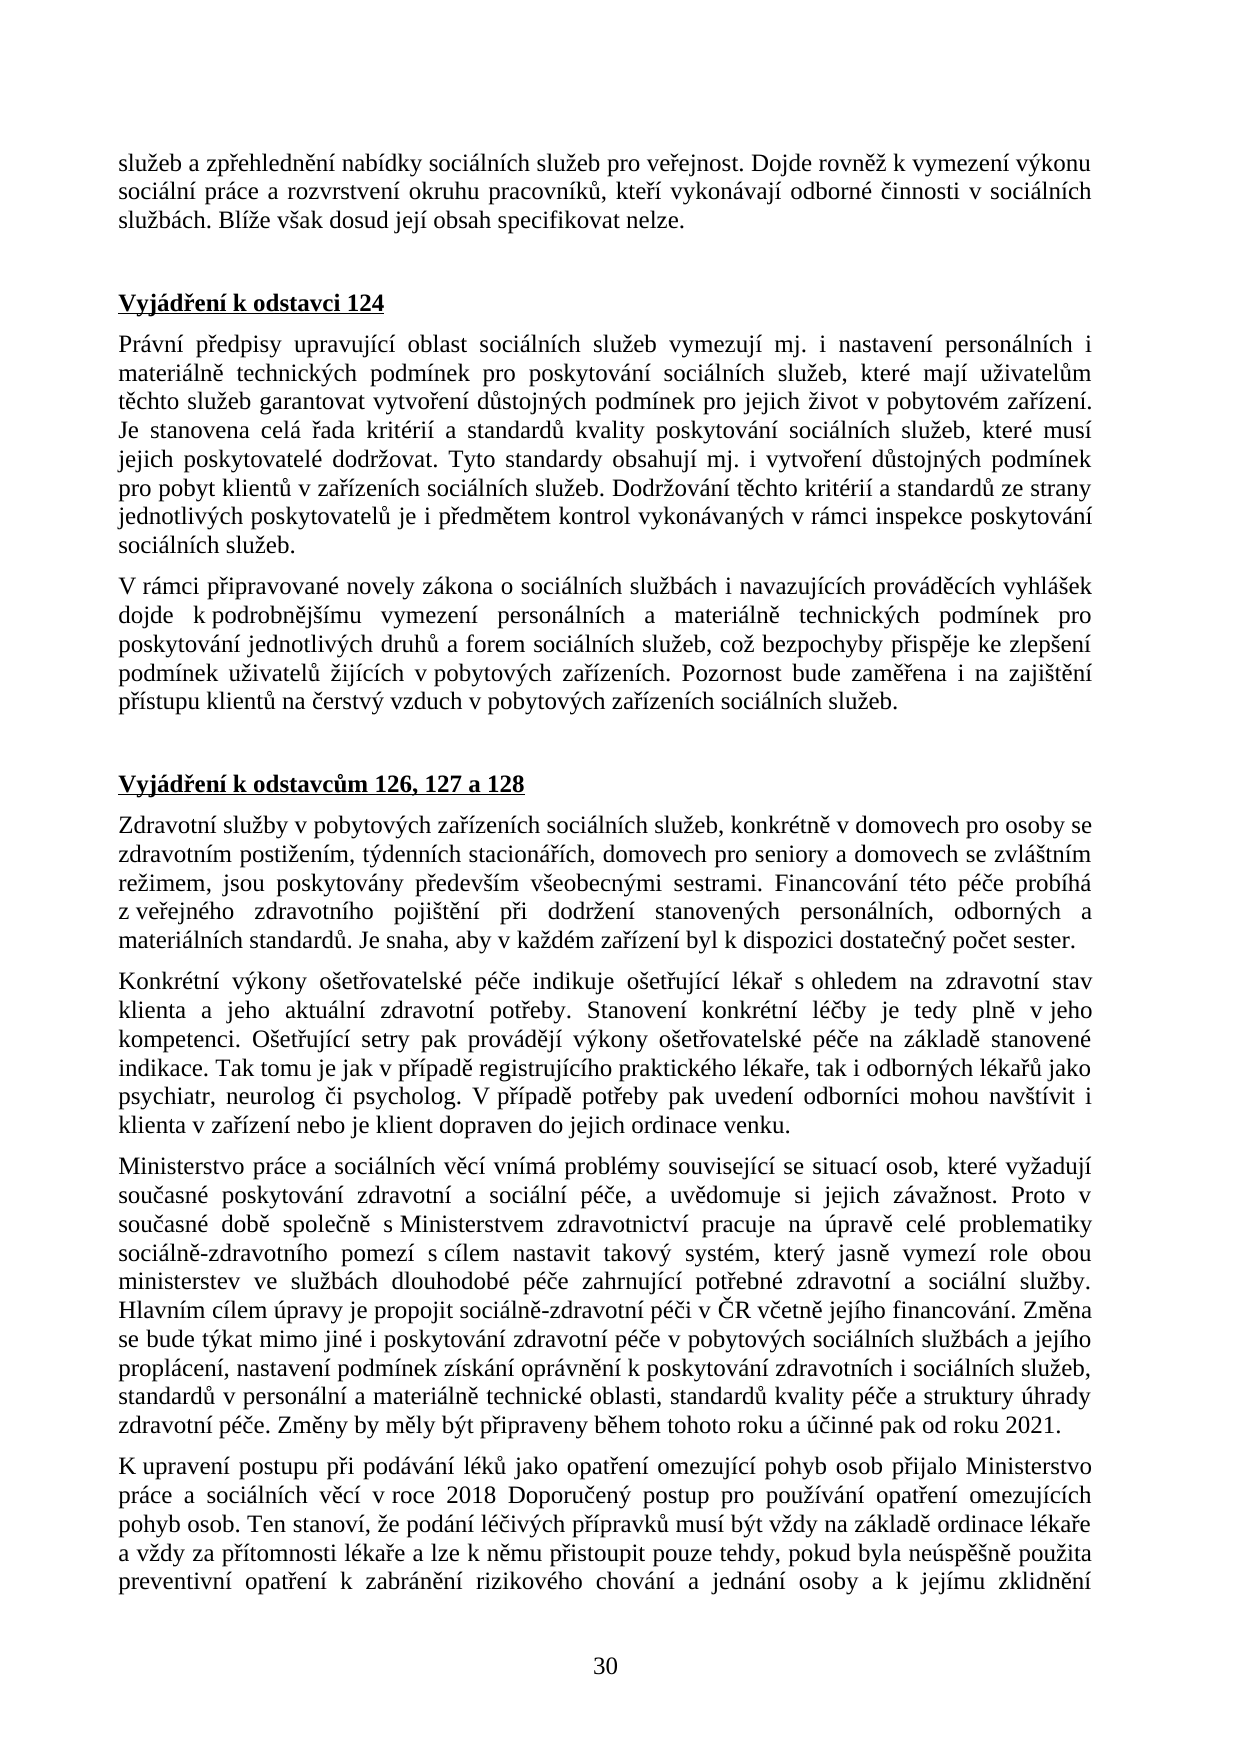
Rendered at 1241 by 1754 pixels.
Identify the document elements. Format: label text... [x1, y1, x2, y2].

text Vyjádření k odstavci 124 [118, 288, 1092, 316]
text V rámci připravované novely zákona o sociálních službách i navazujících prováděcích vyhlášek dojde k podrobnějšímu vymezení personálních a materiálně technických podmínek pro poskytování jednotlivých druhů a forem sociálních služeb, což bezpochyby přispěje ke zlepšení podmínek uživatelů žijících v pobytových zařízeních. Pozornost bude zaměřena i na zajištění přístupu klientů na čerstvý vzduch v pobytových zařízeních sociálních služeb. [118, 571, 1092, 715]
text Zdravotní služby v pobytových zařízeních sociálních služeb, konkrétně v domovech pro osoby se zdravotním postižením, týdenních stacionářích, domovech pro seniory a domovech se zvláštním režimem, jsou poskytovány především všeobecnými sestrami. Financování této péče probíhá z veřejného zdravotního pojištění při dodržení stanovených personálních, odborných a materiálních standardů. Je snaha, aby v každém zařízení byl k dispozici dostatečný počet sester. [118, 810, 1092, 954]
text Ministerstvo práce a sociálních věcí vnímá problémy související se situací osob, které vyžadují současné poskytování zdravotní a sociální péče, a uvědomuje si jejich závažnost. Proto v současné době společně s Ministerstvem zdravotnictví pracuje na úpravě celé problematiky sociálně-zdravotního pomezí s cílem nastavit takový systém, který jasně vymezí role obou ministerstev ve službách dlouhodobé péče zahrnující potřebné zdravotní a sociální služby. Hlavním cílem úpravy je propojit sociálně-zdravotní péči v ČR včetně jejího financování. Změna se bude týkat mimo jiné i poskytování zdravotní péče v pobytových sociálních službách a jejího proplácení, nastavení podmínek získání oprávnění k poskytování zdravotních i sociálních služeb, standardů v personální a materiálně technické oblasti, standardů kvality péče a struktury úhrady zdravotní péče. Změny by měly být připraveny během tohoto roku a účinné pak od roku 2021. [118, 1151, 1092, 1439]
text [118, 1451, 1092, 1595]
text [118, 148, 1092, 234]
text Konkrétní výkony ošetřovatelské péče indikuje ošetřující lékař s ohledem na zdravotní stav klienta a jeho aktuální zdravotní potřeby. Stanovení konkrétní léčby je tedy plně v jeho kompetenci. Ošetřující setry pak provádějí výkony ošetřovatelské péče na základě stanovené indikace. Tak tomu je jak v případě registrujícího praktického lékaře, tak i odborných lékařů jako psychiatr, neurolog či psycholog. V případě potřeby pak uvedení odborníci mohou navštívit i klienta v zařízení nebo je klient dopraven do jejich ordinace venku. [118, 966, 1092, 1139]
text Právní předpisy upravující oblast sociálních služeb vymezují mj. i nastavení personálních i materiálně technických podmínek pro poskytování sociálních služeb, které mají uživatelům těchto služeb garantovat vytvoření důstojných podmínek pro jejich život v pobytovém zařízení. Je stanovena celá řada kritérií a standardů kvality poskytování sociálních služeb, které musí jejich poskytovatelé dodržovat. Tyto standardy obsahují mj. i vytvoření důstojných podmínek pro pobyt klientů v zařízeních sociálních služeb. Dodržování těchto kritérií a standardů ze strany jednotlivých poskytovatelů je i předmětem kontrol vykonávaných v rámci inspekce poskytování sociálních služeb. [118, 329, 1092, 559]
text Vyjádření k odstavcům 126, 127 a 128 [118, 769, 1092, 798]
